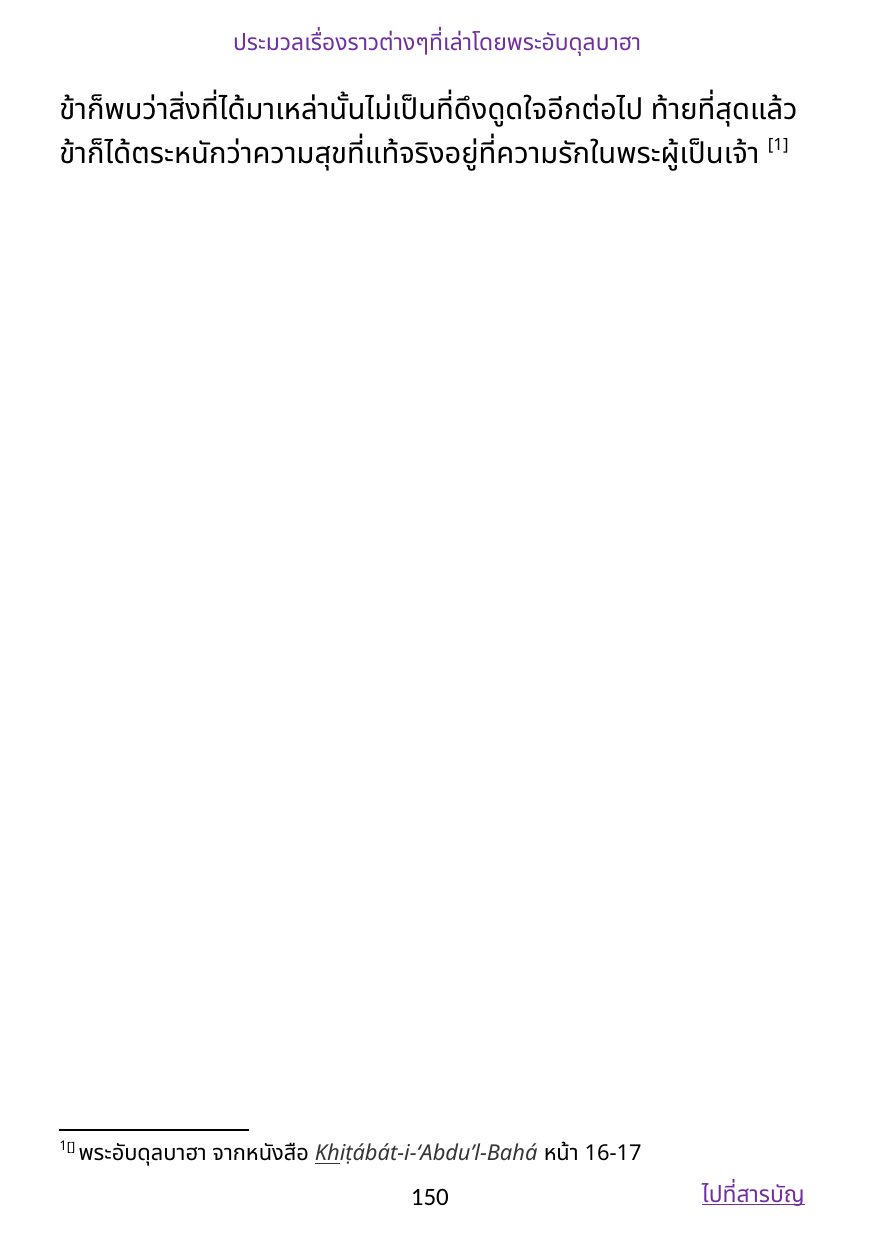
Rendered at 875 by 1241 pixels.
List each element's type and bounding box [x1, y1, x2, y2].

text [59, 89, 815, 177]
